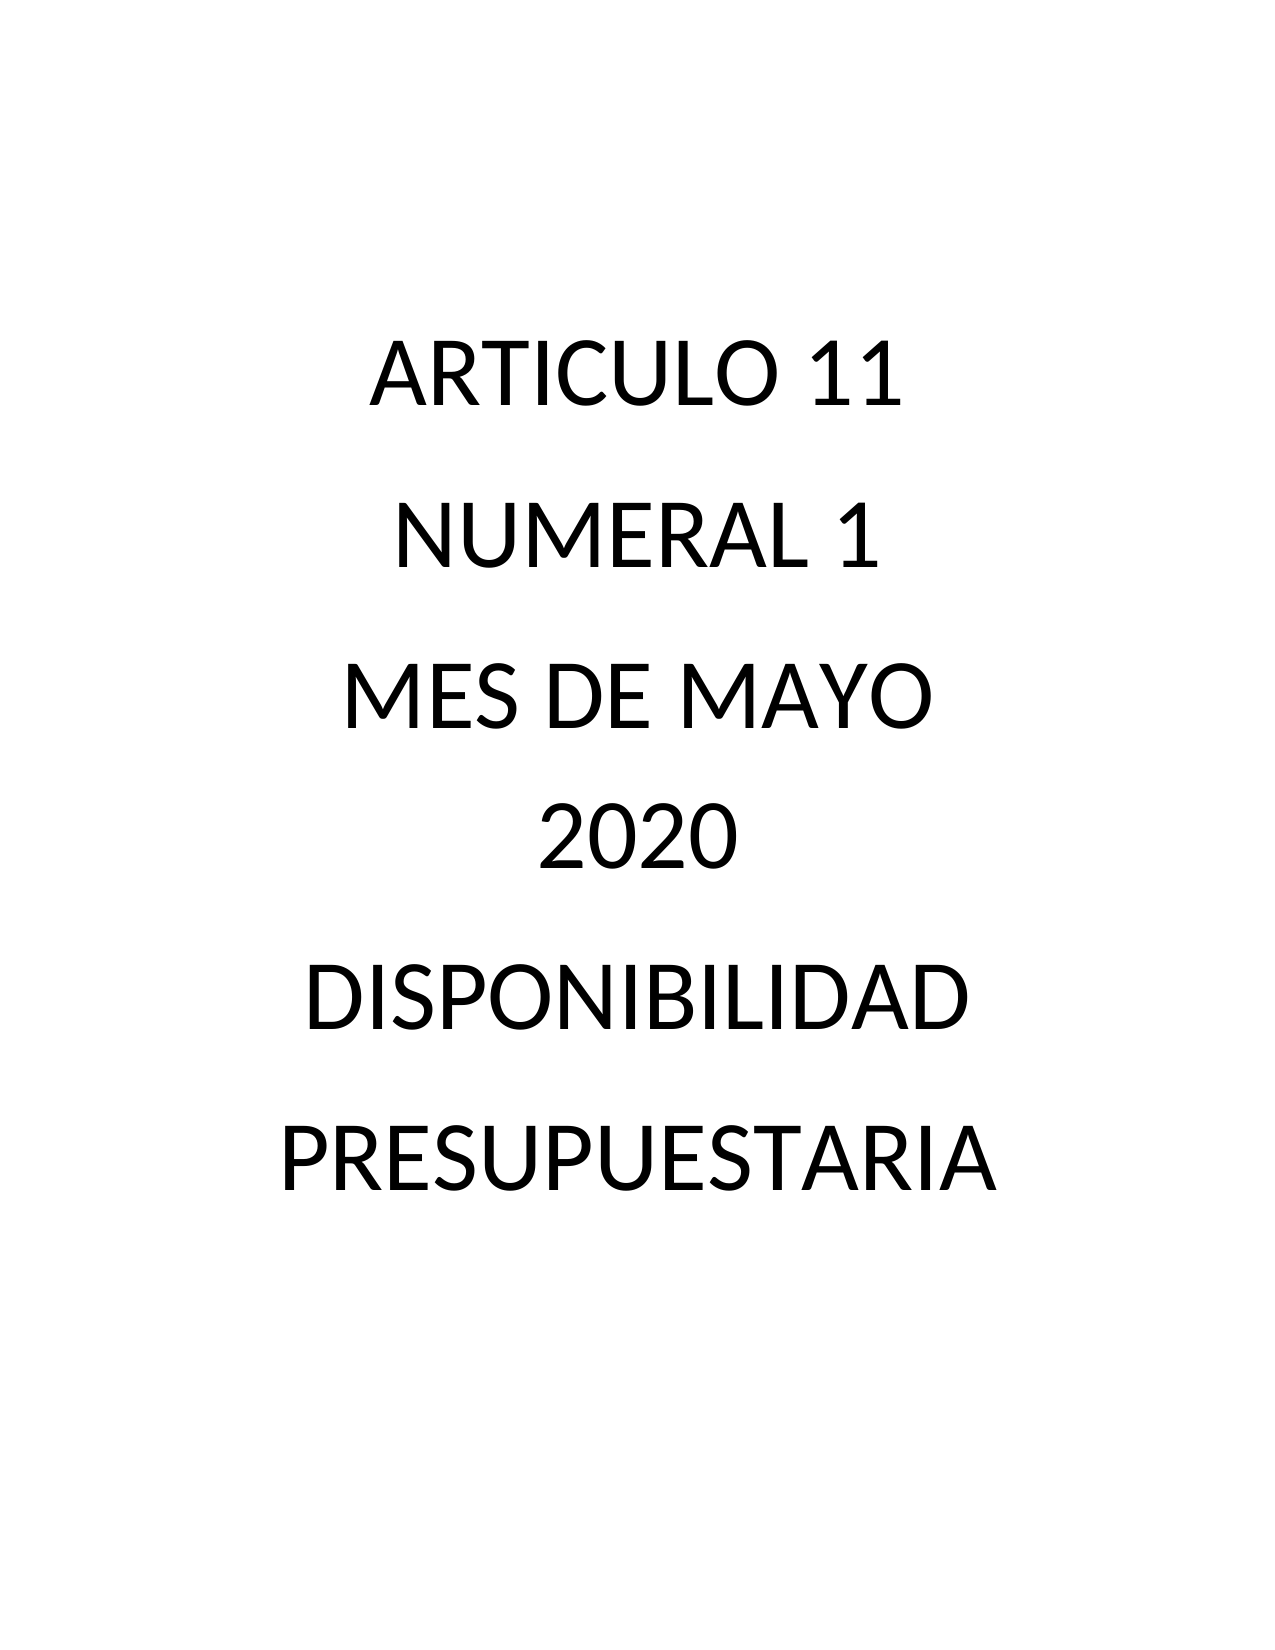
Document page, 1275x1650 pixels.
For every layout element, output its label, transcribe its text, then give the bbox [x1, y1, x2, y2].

text ARTICULO 11 [177, 309, 1098, 431]
text DISPONIBILIDAD [177, 932, 1098, 1054]
text MES DE MAYO 2020 [177, 631, 1098, 893]
text PRESUPUESTARIA [177, 1094, 1098, 1216]
text NUMERAL 1 [177, 470, 1098, 592]
